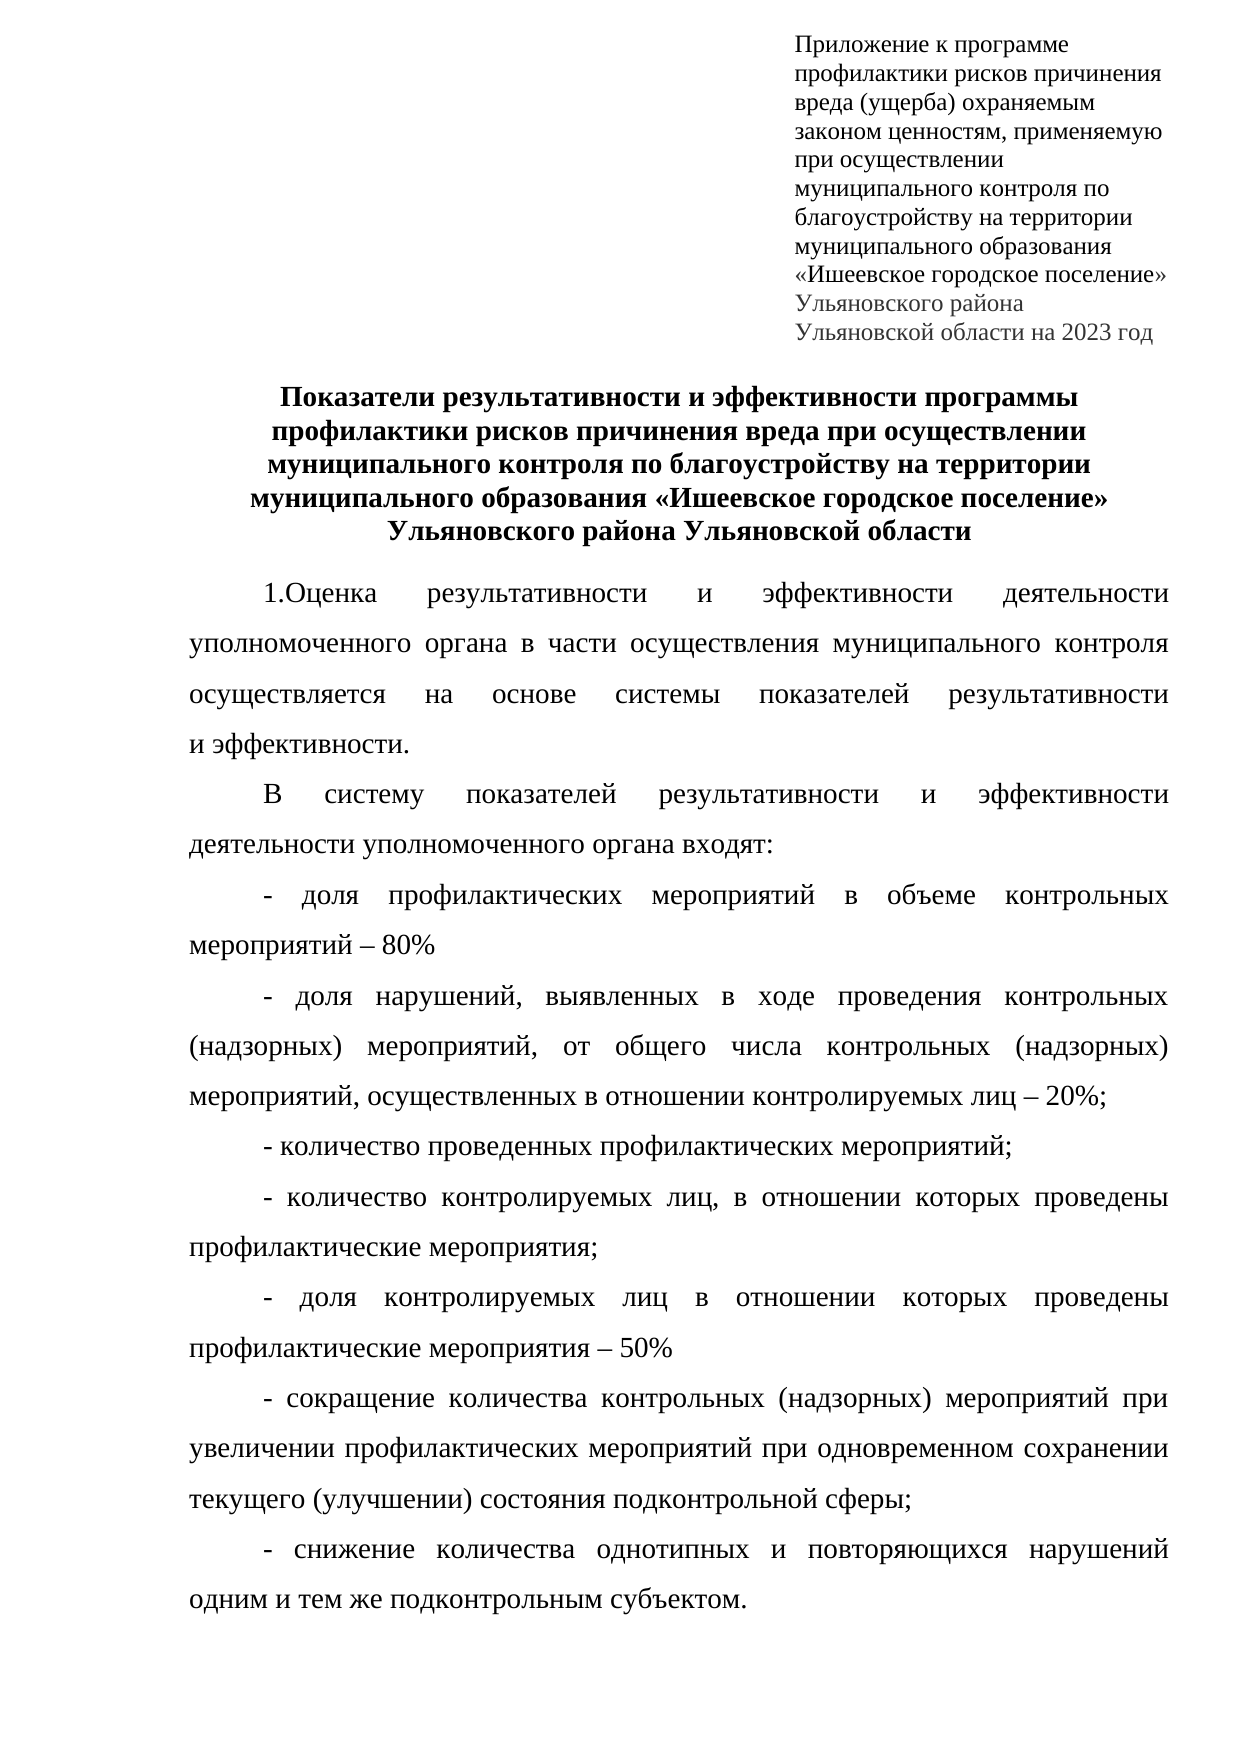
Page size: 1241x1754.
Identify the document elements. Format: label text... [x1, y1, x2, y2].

text - сокращение количества контрольных (надзорных) мероприятий при увеличении профилактических мероприятий при одновременном сохранении текущего (улучшении) состояния подконтрольной сферы; [189, 1380, 1169, 1514]
text Показатели результативности и эффективности программы профилактики рисков причинения вреда при осуществлении муниципального контроля по благоустройству на территории муниципального образования «Ишеевское городское поселение» Ульяновского района Ульяновской области [189, 379, 1169, 575]
text Приложение к программе профилактики рисков причинения вреда (ущерба) охраняемым законом ценностям, применяемую при осуществлении муниципального контроля по благоустройству на территории муниципального образования «Ишеевское городское поселение» Ульяновского района Ульяновской области на 2023 год [794, 29, 1169, 346]
text В систему показателей результативности и эффективности деятельности уполномоченного органа входят: [189, 776, 1169, 860]
text 1.Оценка результативности и эффективности деятельности уполномоченного органа в части осуществления муниципального контроля осуществляется на основе системы показателей результативности и эффективности. [189, 575, 1169, 759]
text - количество контролируемых лиц, в отношении которых проведены профилактические мероприятия; [189, 1179, 1169, 1263]
text - доля профилактических мероприятий в объеме контрольных мероприятий – 80% [189, 877, 1169, 961]
text - количество проведенных профилактических мероприятий; [189, 1128, 1169, 1162]
text - снижение количества однотипных и повторяющихся нарушений одним и тем же подконтрольным субъектом. [189, 1531, 1169, 1615]
text - доля контролируемых лиц в отношении которых проведены профилактические мероприятия – 50% [189, 1279, 1169, 1363]
text - доля нарушений, выявленных в ходе проведения контрольных (надзорных) мероприятий, от общего числа контрольных (надзорных) мероприятий, осуществленных в отношении контролируемых лиц – 20%; [189, 978, 1169, 1112]
